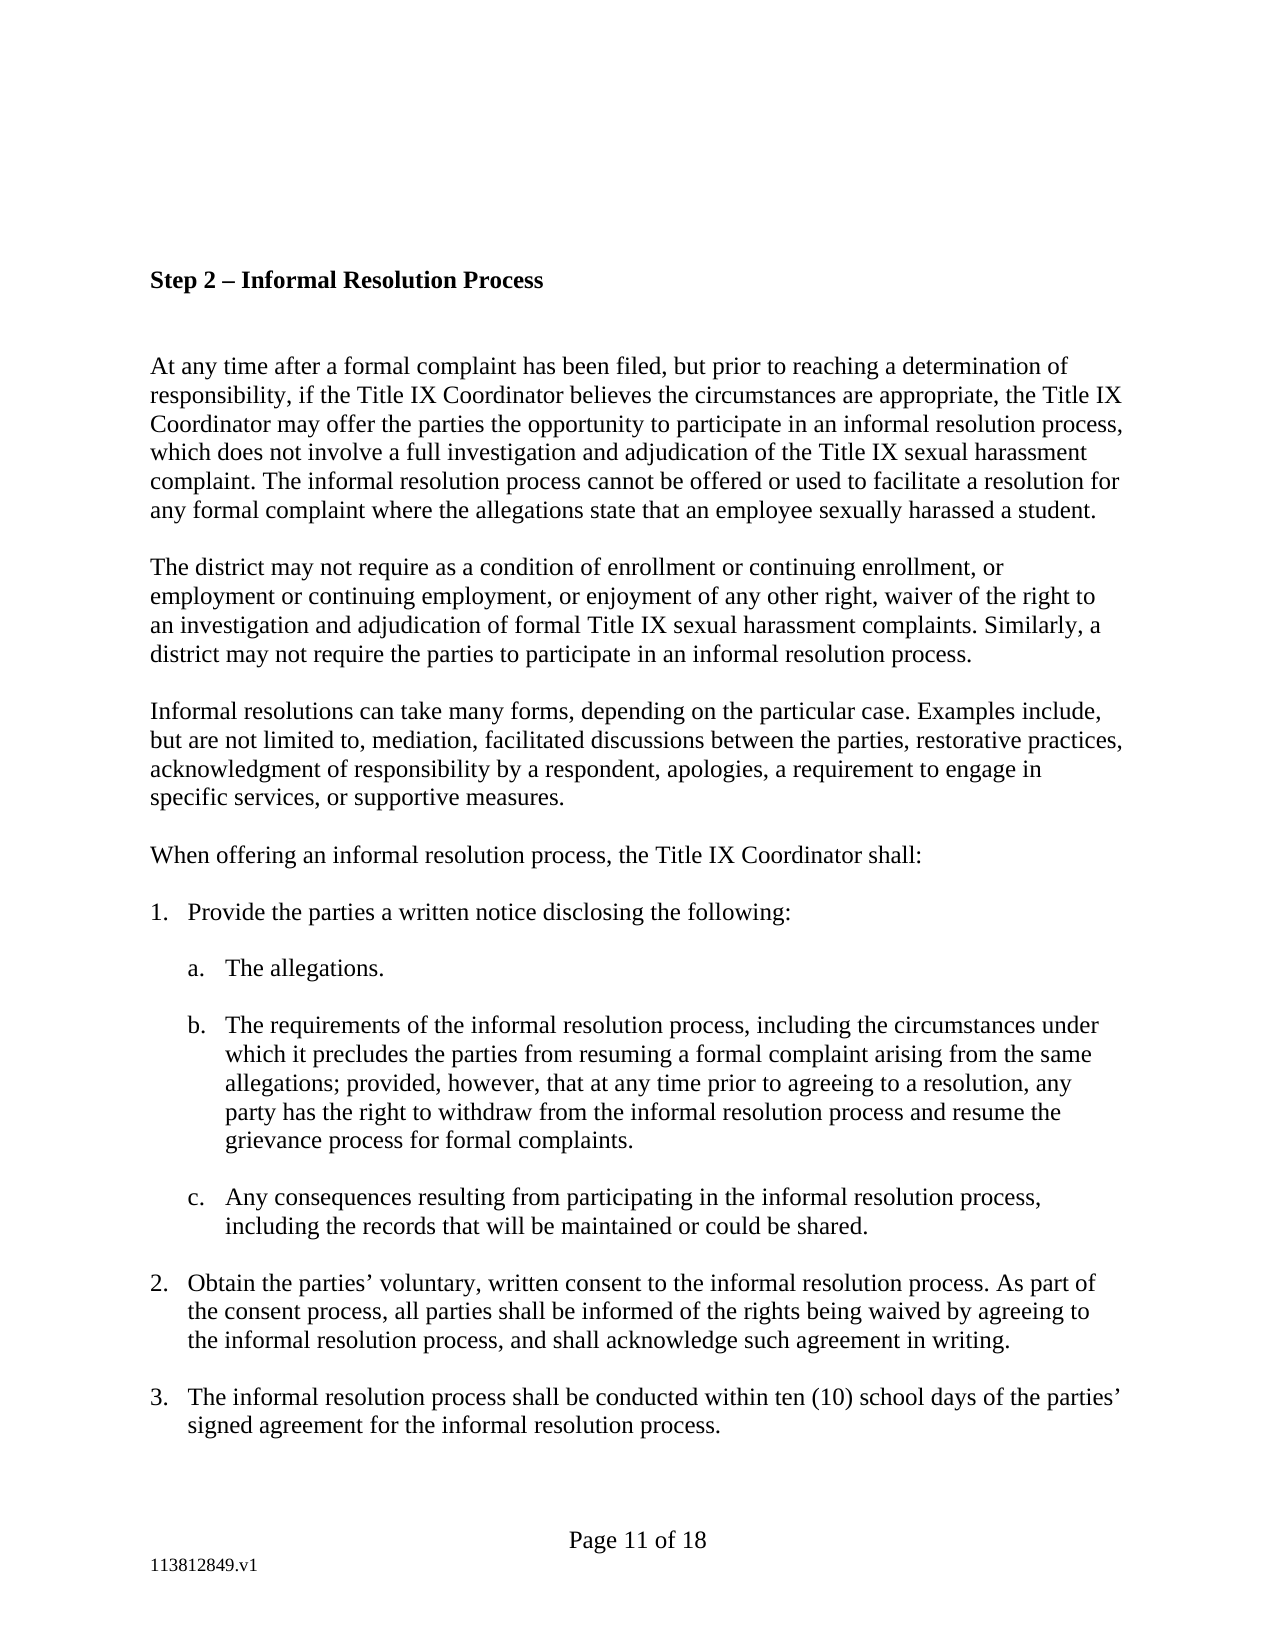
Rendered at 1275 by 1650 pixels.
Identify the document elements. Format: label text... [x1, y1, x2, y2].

list The requirements of the informal resolution process, including the circumstances under which it precludes the parties from resuming a formal complaint arising from the same allegations; provided, however, that at any time prior to agreeing to a resolution, any party has the right to withdraw from the informal resolution process and resume the grievance process for formal complaints. [187, 1010, 1125, 1182]
list Any consequences resulting from participating in the informal resolution process, including the records that will be maintained or could be shared. [187, 1182, 1125, 1268]
list Provide the parties a written notice disclosing the following: [150, 897, 1125, 953]
list Obtain the parties’ voluntary, written consent to the informal resolution process. As part of the consent process, all parties shall be informed of the rights being waived by agreeing to the informal resolution process, and shall acknowledge such agreement in writing. [150, 1268, 1125, 1382]
text Informal resolutions can take many forms, depending on the particular case. Examples include, but are not limited to, mediation, facilitated discussions between the parties, restorative practices, acknowledgment of responsibility by a respondent, apologies, a requirement to engage in specific services, or supportive measures. [150, 696, 1125, 811]
text At any time after a formal complaint has been filed, but prior to reaching a determination of responsibility, if the Title IX Coordinator believes the circumstances are appropriate, the Title IX Coordinator may offer the parties the opportunity to participate in an informal resolution process, which does not involve a full investigation and adjudication of the Title IX sexual harassment complaint. The informal resolution process cannot be offered or used to facilitate a resolution for any formal complaint where the allegations state that an employee sexually harassed a student. [150, 351, 1125, 524]
text The district may not require as a condition of enrollment or continuing enrollment, or employment or continuing employment, or enjoyment of any other right, waiver of the right to an investigation and adjudication of formal Title IX sexual harassment complaints. Similarly, a district may not require the parties to participate in an informal resolution process. [150, 552, 1125, 667]
text When offering an informal resolution process, the Title IX Coordinator shall: [150, 840, 1125, 897]
list The allegations. [187, 953, 1125, 1010]
list The informal resolution process shall be conducted within ten (10) school days of the parties’ signed agreement for the informal resolution process. [150, 1382, 1125, 1467]
text Step 2 – Informal Resolution Process [150, 265, 1125, 294]
